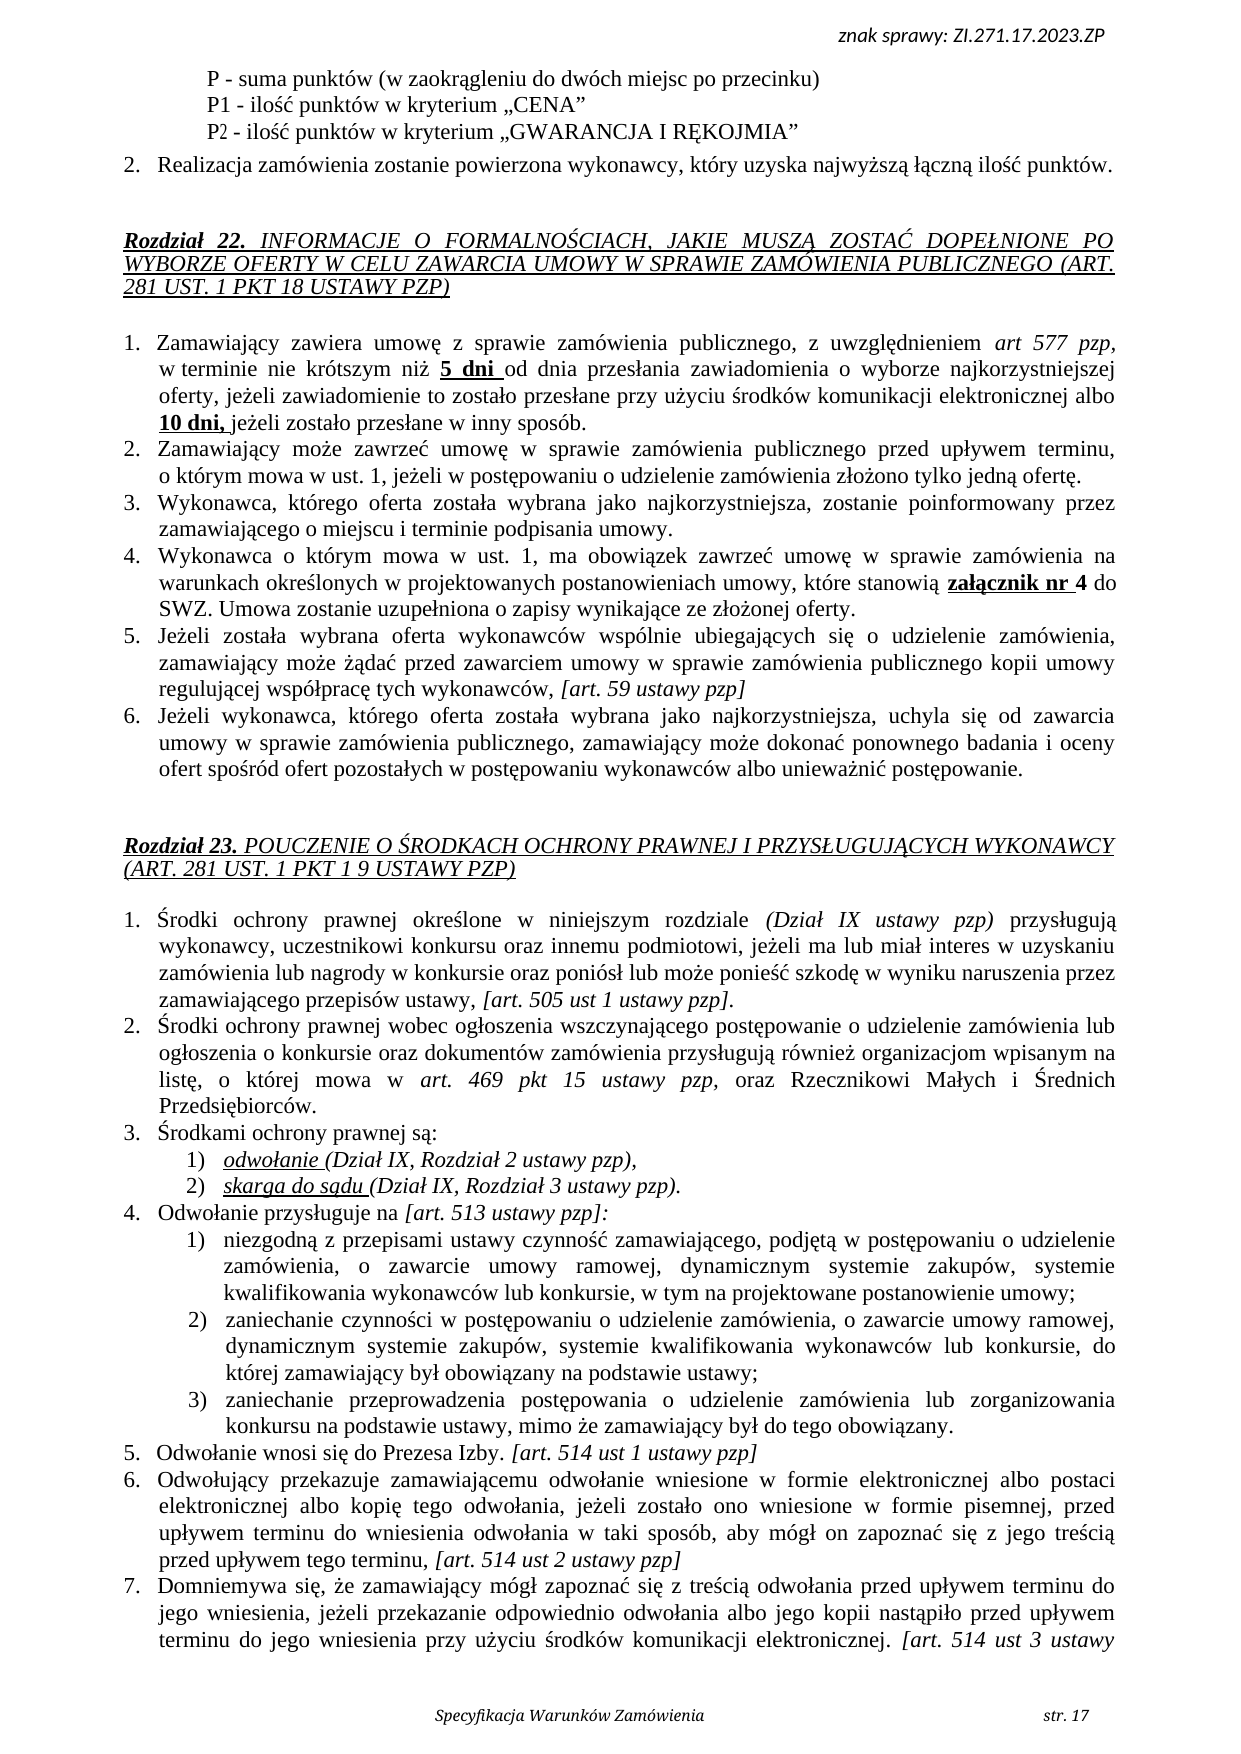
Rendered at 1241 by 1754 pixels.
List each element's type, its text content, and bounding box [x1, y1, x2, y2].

text Rozdział 22. INFORMACJE O FORMALNOŚCIACH, JAKIE MUSZĄ ZOSTAĆ DOPEŁNIONE PO WYBORZE OFERTY W CELU ZAWARCIA UMOWY W SPRAWIE ZAMÓWIENIA PUBLICZNEGO (ART. 281 UST. 1 PKT 18 USTAWY PZP) [123, 231, 1117, 299]
list Jeżeli wykonawca, którego oferta została wybrana jako najkorzystniejsza, uchyla się od zawarcia umowy w sprawie zamówienia publicznego, zamawiający może dokonać ponownego badania i oceny ofert spośród ofert pozostałych w postępowaniu wykonawców albo unieważnić postępowanie. [123, 702, 1117, 782]
list Wykonawca, którego oferta została wybrana jako najkorzystniejsza, zostanie poinformowany przez zamawiającego o miejscu i terminie podpisania umowy. [123, 489, 1117, 542]
list zaniechanie czynności w postępowaniu o udzielenie zamówienia, o zawarcie umowy ramowej, dynamicznym systemie zakupów, systemie kwalifikowania wykonawców lub konkursie, do której zamawiający był obowiązany na podstawie ustawy; [188, 1306, 1117, 1386]
text P1 - ilość punktów w kryterium „CENA” [207, 91, 1117, 118]
text P2 - ilość punktów w kryterium „GWARANCJA I RĘKOJMIA” [207, 118, 1117, 145]
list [123, 1573, 1117, 1653]
list Realizacja zamówienia zostanie powierzona wykonawcy, który uzyska najwyższą łączną ilość punktów. [123, 151, 1117, 178]
list Jeżeli została wybrana oferta wykonawców wspólnie ubiegających się o udzielenie zamówienia, zamawiający może żądać przed zawarciem umowy w sprawie zamówienia publicznego kopii umowy regulującej współpracę tych wykonawców, [art. 59 ustawy pzp] [123, 622, 1117, 702]
list Zamawiający może zawrzeć umowę w sprawie zamówienia publicznego przed upływem terminu, o którym mowa w ust. 1, jeżeli w postępowaniu o udzielenie zamówienia złożono tylko jedną ofertę. [123, 436, 1117, 489]
list niezgodną z przepisami ustawy czynność zamawiającego, podjętą w postępowaniu o udzielenie zamówienia, o zawarcie umowy ramowej, dynamicznym systemie zakupów, systemie kwalifikowania wykonawców lub konkursie, w tym na projektowane postanowienie umowy; [186, 1226, 1117, 1306]
list Wykonawca o którym mowa w ust. 1, ma obowiązek zawrzeć umowę w sprawie zamówienia na warunkach określonych w projektowanych postanowieniach umowy, które stanowią załącznik nr 4 do SWZ. Umowa zostanie uzupełniona o zapisy wynikające ze złożonej oferty. [123, 542, 1117, 622]
list zaniechanie przeprowadzenia postępowania o udzielenie zamówienia lub zorganizowania konkursu na podstawie ustawy, mimo że zamawiający był do tego obowiązany. [188, 1386, 1117, 1439]
list Środkami ochrony prawnej są: [123, 1119, 1117, 1146]
list Odwołanie przysługuje na [art. 513 ustawy pzp]: [123, 1199, 1117, 1226]
list Zamawiający zawiera umowę z sprawie zamówienia publicznego, z uwzględnieniem art 577 pzp, w terminie nie krótszym niż 5 dni od dnia przesłania zawiadomienia o wyborze najkorzystniejszej oferty, jeżeli zawiadomienie to zostało przesłane przy użyciu środków komunikacji elektronicznej albo 10 dni, jeżeli zostało przesłane w inny sposób. [123, 329, 1117, 436]
list Odwołujący przekazuje zamawiającemu odwołanie wniesione w formie elektronicznej albo postaci elektronicznej albo kopię tego odwołania, jeżeli zostało ono wniesione w formie pisemnej, przed upływem terminu do wniesienia odwołania w taki sposób, aby mógł on zapoznać się z jego treścią przed upływem tego terminu, [art. 514 ust 2 ustawy pzp] [123, 1466, 1117, 1573]
list Odwołanie wnosi się do Prezesa Izby. [art. 514 ust 1 ustawy pzp] [123, 1439, 1117, 1466]
list skarga do sądu (Dział IX, Rozdział 3 ustawy pzp). [186, 1173, 1117, 1199]
text P - suma punktów (w zaokrągleniu do dwóch miejsc po przecinku) [207, 65, 1117, 91]
list Środki ochrony prawnej określone w niniejszym rozdziale (Dział IX ustawy pzp) przysługują wykonawcy, uczestnikowi konkursu oraz innemu podmiotowi, jeżeli ma lub miał interes w uzyskaniu zamówienia lub nagrody w konkursie oraz poniósł lub może ponieść szkodę w wyniku naruszenia przez zamawiającego przepisów ustawy, [art. 505 ust 1 ustawy pzp]. [123, 906, 1117, 1013]
text Rozdział 23. POUCZENIE O ŚRODKACH OCHRONY PRAWNEJ I PRZYSŁUGUJĄCYCH WYKONAWCY (ART. 281 UST. 1 PKT 1 9 USTAWY PZP) [123, 835, 1117, 881]
list Środki ochrony prawnej wobec ogłoszenia wszczynającego postępowanie o udzielenie zamówienia lub ogłoszenia o konkursie oraz dokumentów zamówienia przysługują również organizacjom wpisanym na listę, o której mowa w art. 469 pkt 15 ustawy pzp, oraz Rzecznikowi Małych i Średnich Przedsiębiorców. [123, 1013, 1117, 1119]
list odwołanie (Dział IX, Rozdział 2 ustawy pzp), [186, 1146, 1117, 1173]
